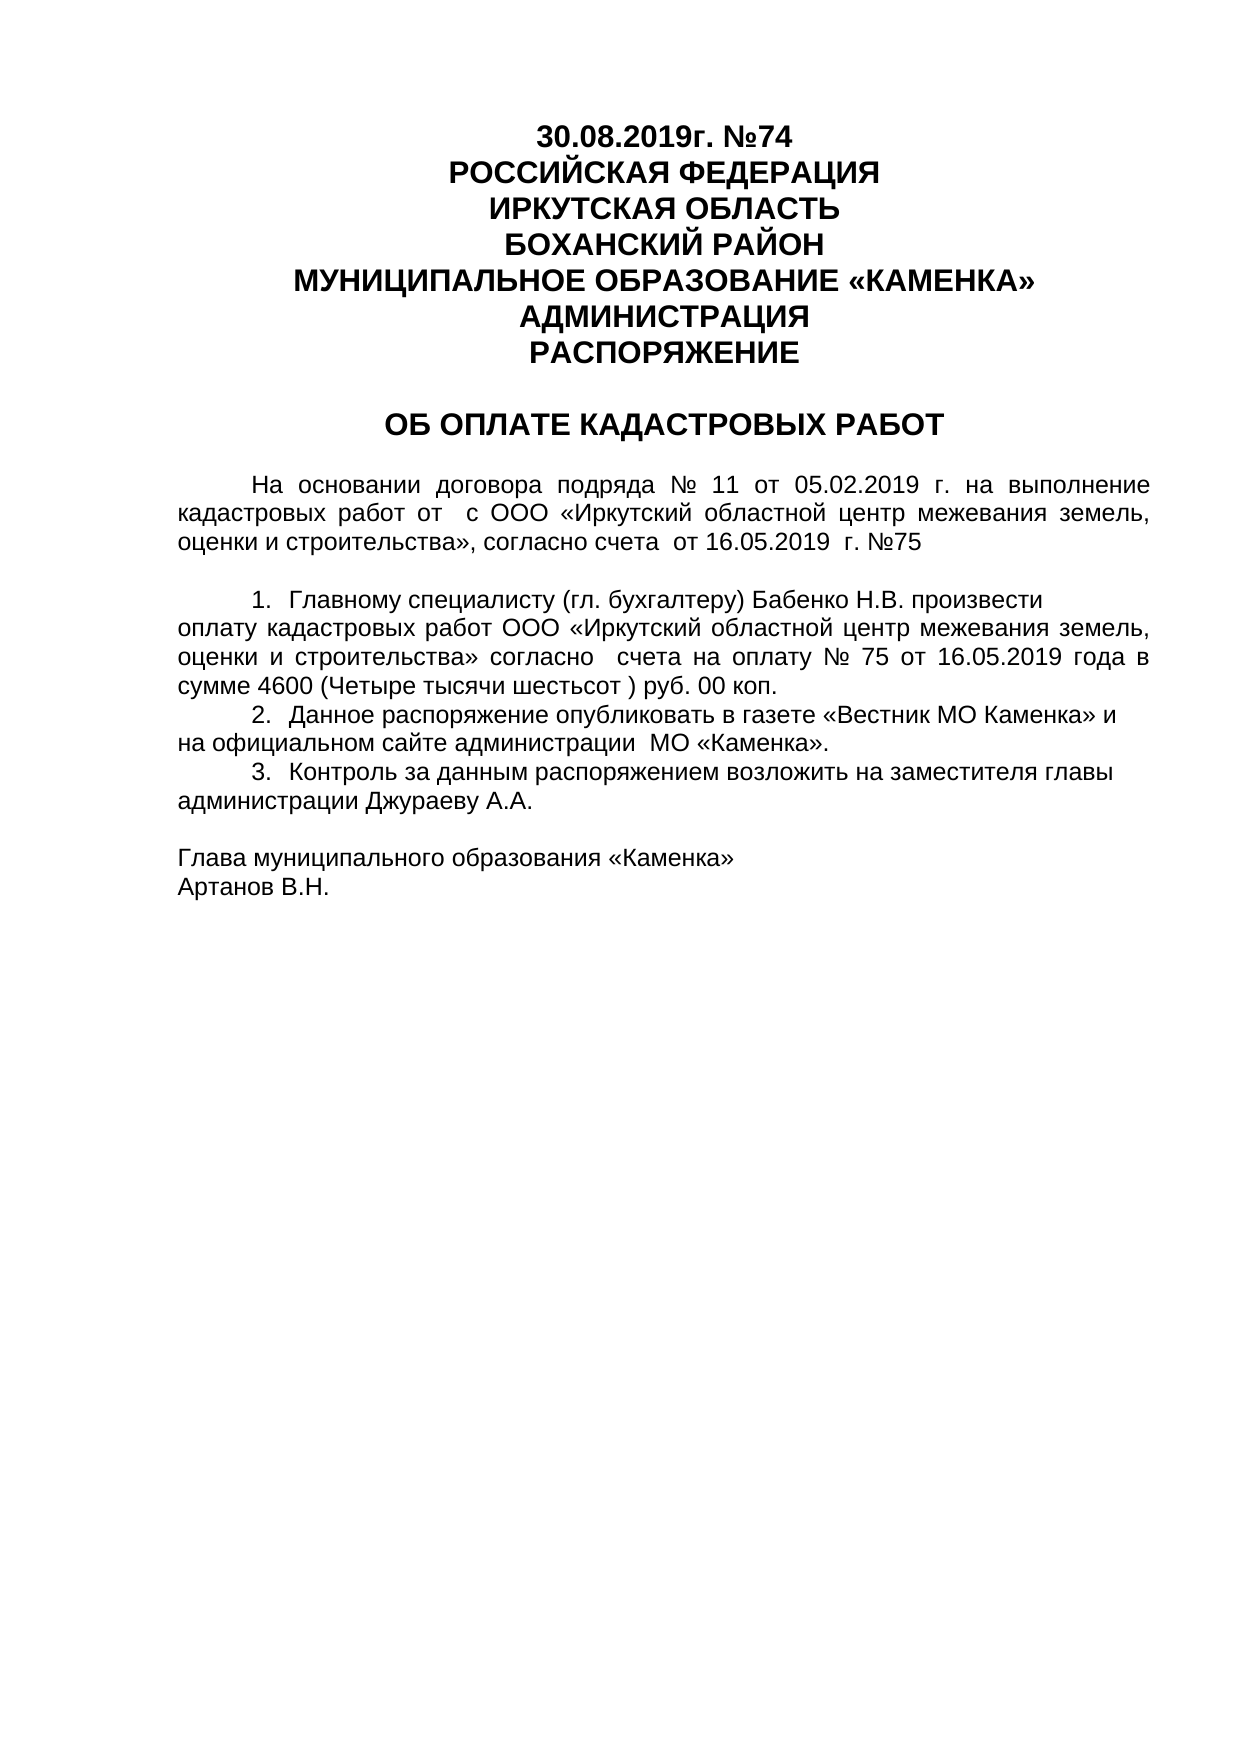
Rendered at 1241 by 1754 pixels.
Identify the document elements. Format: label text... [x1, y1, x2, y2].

text 30.08.2019г. №74 [177, 118, 1152, 154]
list Главному специалисту (гл. бухгалтеру) Бабенко Н.В. произвести [251, 584, 1152, 613]
text ИРКУТСКАЯ ОБЛАСТЬ [177, 190, 1152, 226]
text ОБ ОПЛАТЕ КАДАСТРОВЫХ РАБОТ [177, 406, 1152, 442]
text РОССИЙСКАЯ ФЕДЕРАЦИЯ [177, 154, 1152, 190]
text оплату кадастровых работ ООО «Иркутский областной центр межевания земель, оценки и строительства» согласно счета на оплату № 75 от 16.05.2019 года в сумме 4600 (Четыре тысячи шестьсот ) руб. 00 коп. [177, 613, 1152, 699]
text На основании договора подряда № 11 от 05.02.2019 г. на выполнение кадастровых работ от с ООО «Иркутский областной центр межевания земель, оценки и строительства», согласно счета от 16.05.2019 г. №75 [177, 469, 1152, 556]
text БОХАНСКИЙ РАЙОН [177, 226, 1152, 262]
text Артанов В.Н. [177, 872, 1152, 901]
list Данное распоряжение опубликовать в газете «Вестник МО Каменка» и [251, 699, 1152, 728]
text РАСПОРЯЖЕНИЕ [177, 334, 1152, 370]
text на официальном сайте администрации МО «Каменка». [177, 728, 1152, 757]
text Глава муниципального образования «Каменка» [177, 843, 1152, 872]
text АДМИНИСТРАЦИЯ [177, 298, 1152, 334]
list Контроль за данным распоряжением возложить на заместителя главы [251, 757, 1152, 786]
text администрации Джураеву А.А. [177, 786, 1152, 814]
text МУНИЦИПАЛЬНОЕ ОБРАЗОВАНИЕ «КАМЕНКА» [177, 262, 1152, 298]
